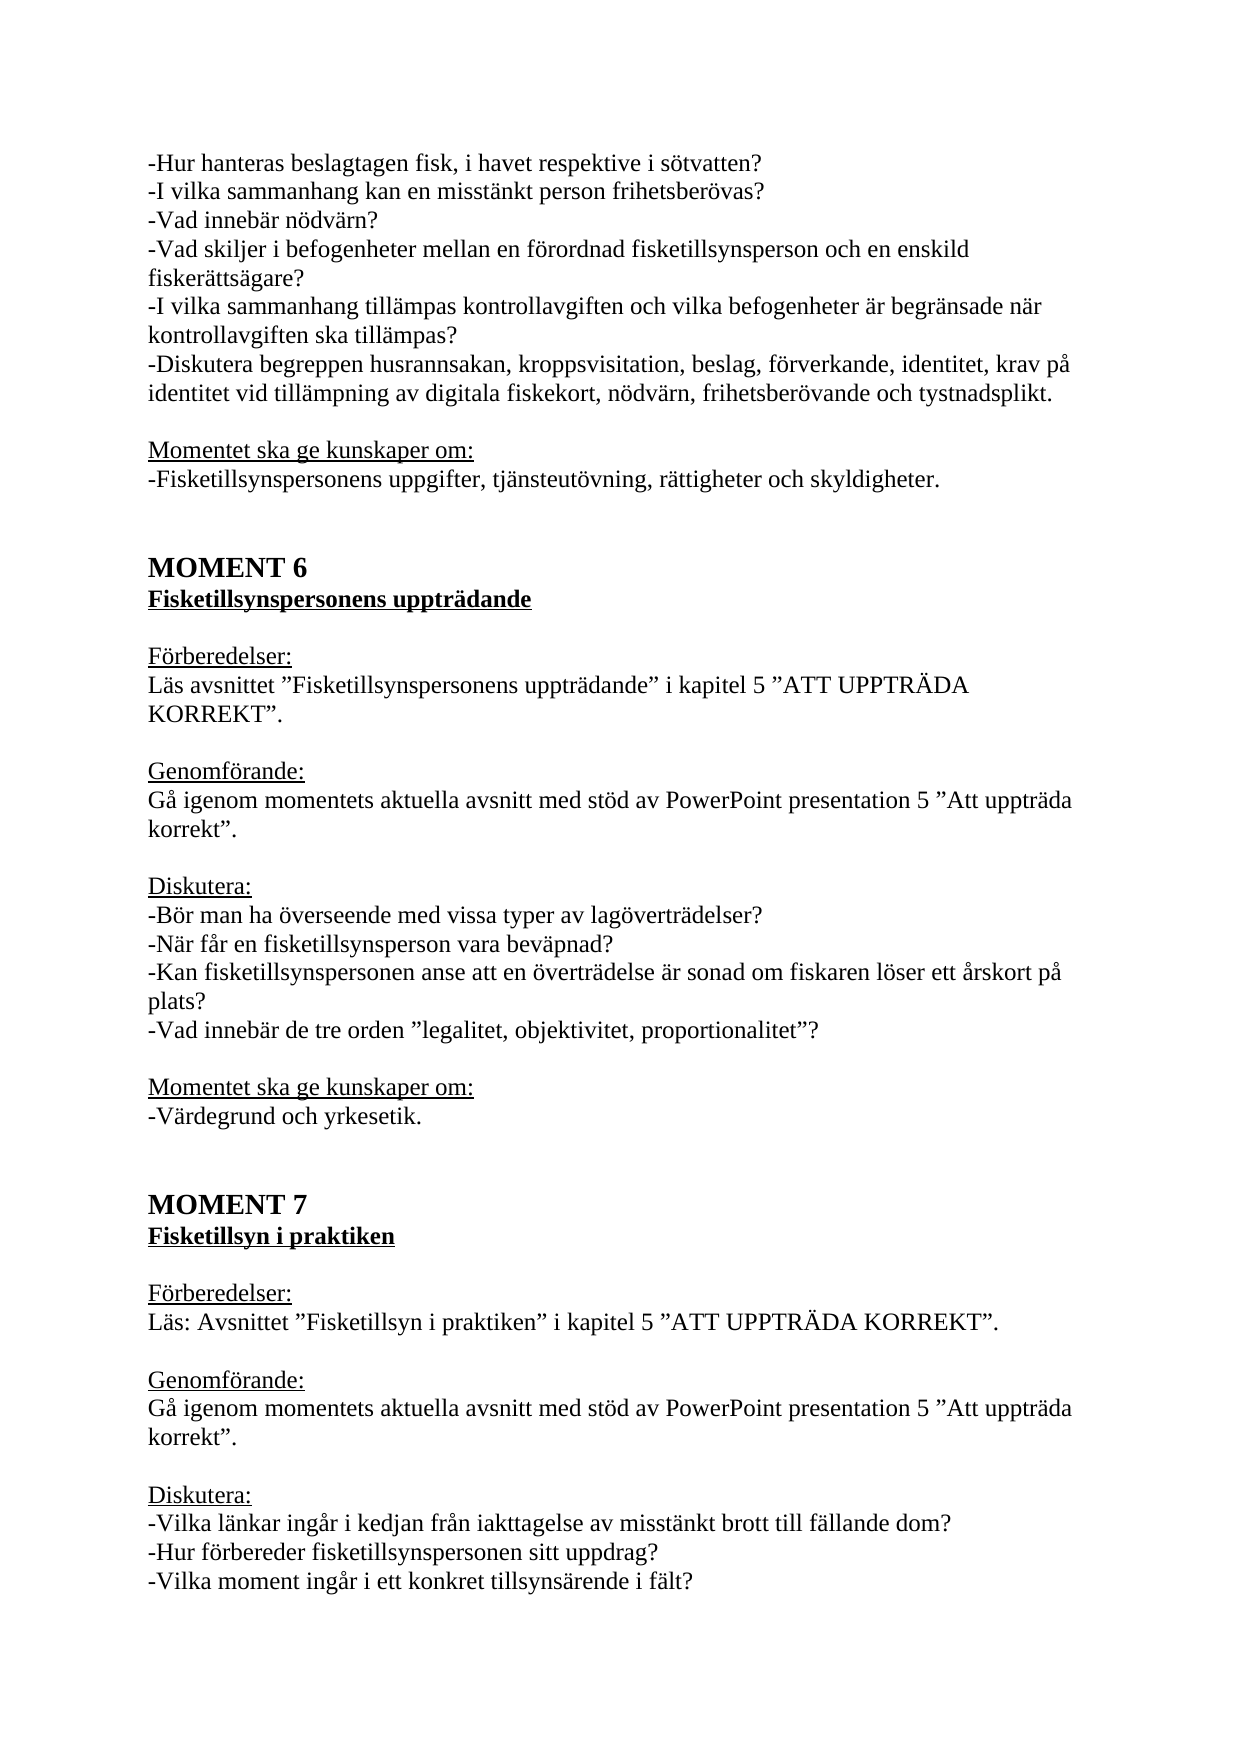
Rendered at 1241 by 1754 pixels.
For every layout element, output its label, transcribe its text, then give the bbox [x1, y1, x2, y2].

text -När får en fisketillsynsperson vara beväpnad? [148, 929, 1093, 957]
text -Fisketillsynspersonens uppgifter, tjänsteutövning, rättigheter och skyldigheter. [148, 464, 1093, 493]
text -Värdegrund och yrkesetik. [148, 1101, 1093, 1130]
text Gå igenom momentets aktuella avsnitt med stöd av PowerPoint presentation 5 ”Att uppträda korrekt”. [148, 785, 1093, 842]
text -Hur hanteras beslagtagen fisk, i havet respektive i sötvatten? [148, 148, 1093, 176]
text Momentet ska ge kunskaper om: [148, 1072, 1093, 1101]
text Fisketillsyn i praktiken [148, 1221, 1093, 1250]
text -Bör man ha överseende med vissa typer av lagöverträdelser? [148, 900, 1093, 929]
text -Vad innebär nödvärn? [148, 205, 1093, 234]
text Läs: Avsnittet ”Fisketillsyn i praktiken” i kapitel 5 ”ATT UPPTRÄDA KORREKT”. [148, 1307, 1093, 1336]
text Läs avsnittet ”Fisketillsynspersonens uppträdande” i kapitel 5 ”ATT UPPTRÄDA KORREKT”. [148, 670, 1093, 727]
text -Vad skiljer i befogenheter mellan en förordnad fisketillsynsperson och en enskild fiskerättsägare? [148, 234, 1093, 291]
text Fisketillsynspersonens uppträdande [148, 584, 1093, 612]
text -I vilka sammanhang kan en misstänkt person frihetsberövas? [148, 176, 1093, 205]
text -Diskutera begreppen husrannsakan, kroppsvisitation, beslag, förverkande, identitet, krav på identitet vid tillämpning av digitala fiskekort, nödvärn, frihetsberövande och tystnadsplikt. [148, 349, 1093, 406]
text MOMENT 7 [148, 1187, 1093, 1221]
text Förberedelser: [148, 641, 1093, 670]
text -Vad innebär de tre orden ”legalitet, objektivitet, proportionalitet”? [148, 1015, 1093, 1044]
text Genomförande: [148, 1365, 1093, 1393]
text Förberedelser: [148, 1278, 1093, 1307]
text -I vilka sammanhang tillämpas kontrollavgiften och vilka befogenheter är begränsade när kontrollavgiften ska tillämpas? [148, 291, 1093, 349]
text Genomförande: [148, 756, 1093, 785]
text Diskutera: [148, 1480, 1093, 1508]
text -Vilka länkar ingår i kedjan från iakttagelse av misstänkt brott till fällande dom? [148, 1508, 1093, 1537]
text Momentet ska ge kunskaper om: [148, 435, 1093, 464]
text -Vilka moment ingår i ett konkret tillsynsärende i fält? [148, 1566, 1093, 1595]
text MOMENT 6 [148, 550, 1093, 584]
text Gå igenom momentets aktuella avsnitt med stöd av PowerPoint presentation 5 ”Att uppträda korrekt”. [148, 1393, 1093, 1451]
text Diskutera: [148, 871, 1093, 900]
text -Kan fisketillsynspersonen anse att en överträdelse är sonad om fiskaren löser ett årskort på plats? [148, 957, 1093, 1015]
text -Hur förbereder fisketillsynspersonen sitt uppdrag? [148, 1537, 1093, 1566]
